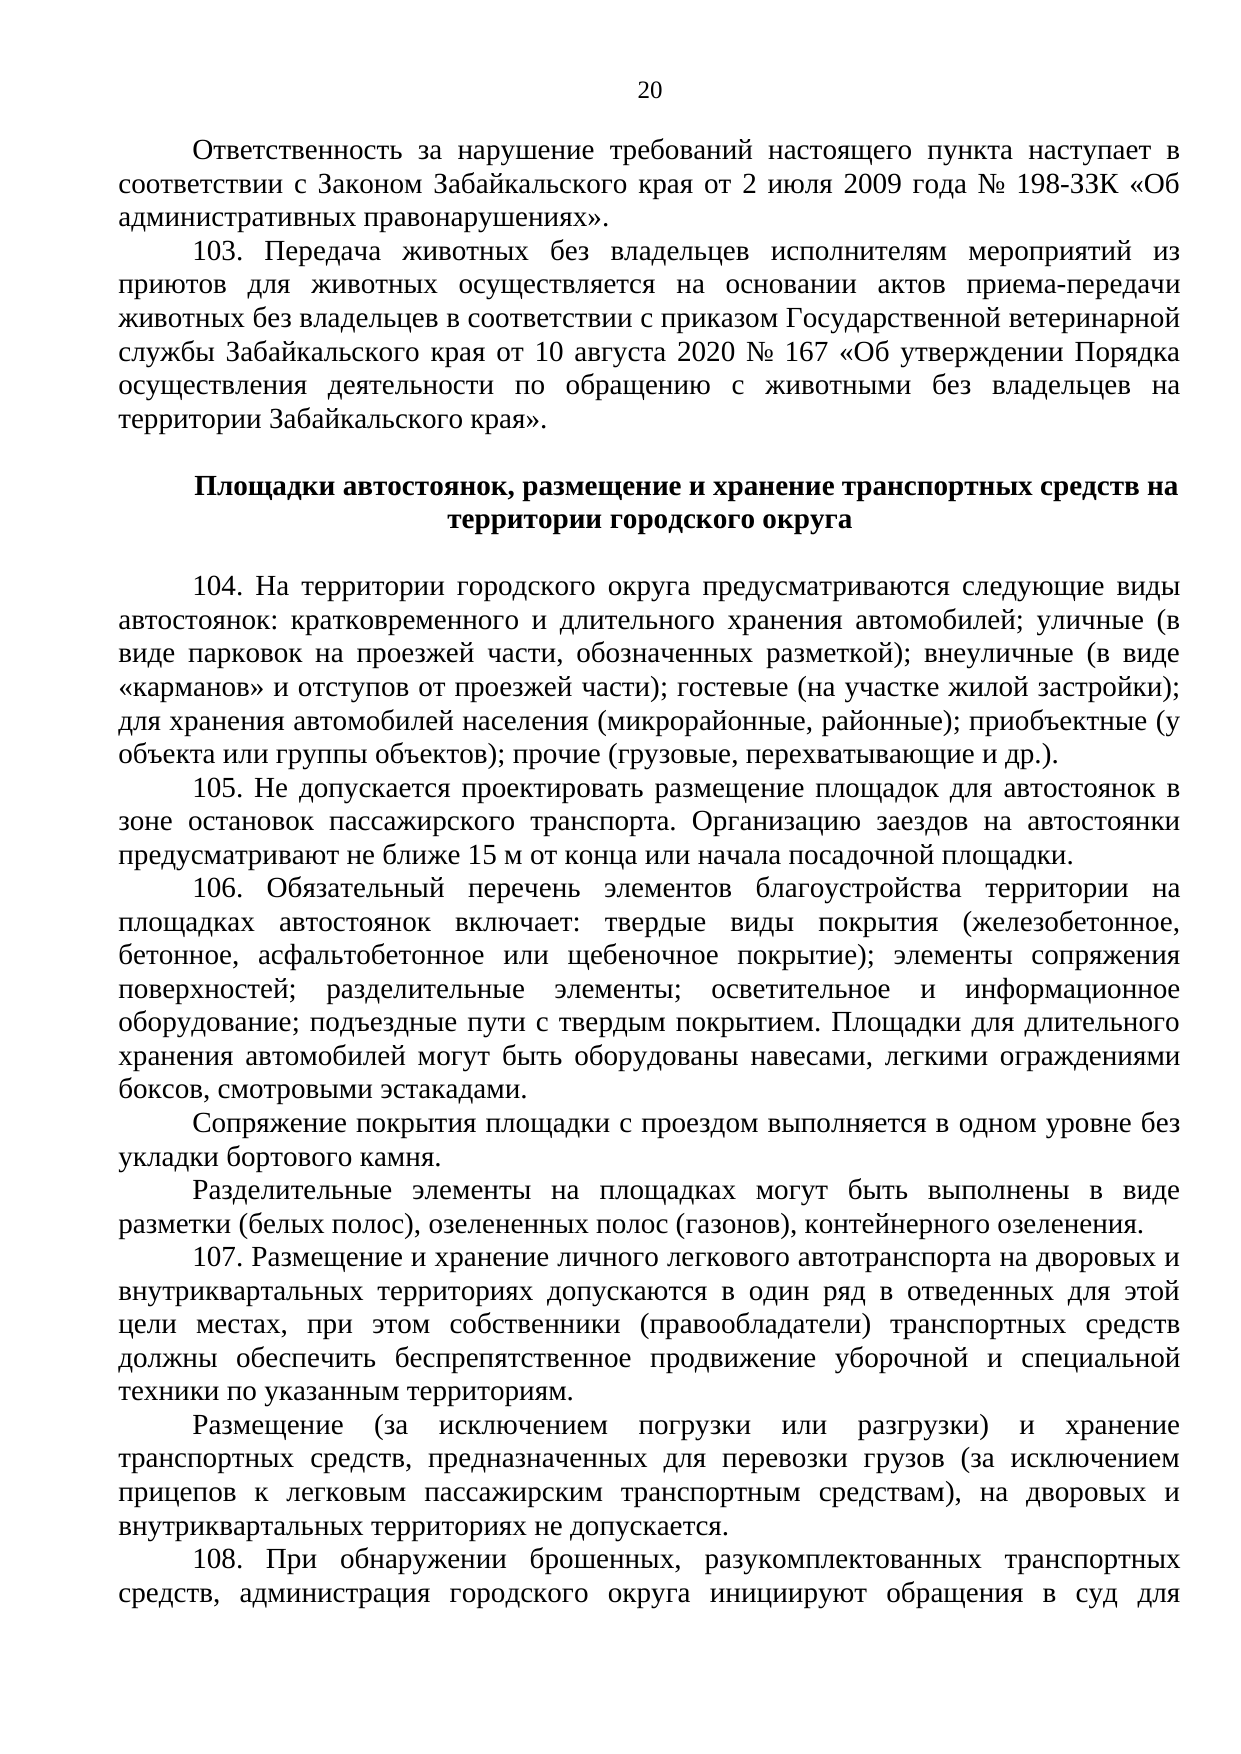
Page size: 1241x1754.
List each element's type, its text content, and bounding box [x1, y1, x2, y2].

list 106. Обязательный перечень элементов благоустройства территории на площадках автостоянок включает: твердые виды покрытия (железобетонное, бетонное, асфальтобетонное или щебеночное покрытие); элементы сопряжения поверхностей; разделительные элементы; осветительное и информационное оборудование; подъездные пути с твердым покрытием. Площадки для длительного хранения автомобилей могут быть оборудованы навесами, легкими ограждениями боксов, смотровыми эстакадами. [118, 870, 1181, 1105]
list 107. Размещение и хранение личного легкового автотранспорта на дворовых и внутриквартальных территориях допускаются в один ряд в отведенных для этой цели местах, при этом собственники (правообладатели) транспортных средств должны обеспечить беспрепятственное продвижение уборочной и специальной техники по указанным территориям. [118, 1239, 1181, 1407]
list 105. Не допускается проектировать размещение площадок для автостоянок в зоне остановок пассажирского транспорта. Организацию заездов на автостоянки предусматривают не ближе 15 м от конца или начала посадочной площадки. [118, 770, 1181, 870]
list 104. На территории городского округа предусматриваются следующие виды автостоянок: кратковременного и длительного хранения автомобилей; уличные (в виде парковок на проезжей части, обозначенных разметкой); внеуличные (в виде «карманов» и отступов от проезжей части); гостевые (на участке жилой застройки); для хранения автомобилей населения (микрорайонные, районные); приобъектные (у объекта или группы объектов); прочие (грузовые, перехватывающие и др.). [118, 568, 1181, 770]
list Разделительные элементы на площадках могут быть выполнены в виде разметки (белых полос), озелененных полос (газонов), контейнерного озеленения. [118, 1172, 1181, 1239]
list Размещение (за исключением погрузки или разгрузки) и хранение транспортных средств, предназначенных для перевозки грузов (за исключением прицепов к легковым пассажирским транспортным средствам), на дворовых и внутриквартальных территориях не допускается. [118, 1407, 1181, 1541]
text Ответственность за нарушение требований настоящего пункта наступает в соответствии с Законом Забайкальского края от 2 июля 2009 года № 198-ЗЗК «Об административных правонарушениях». [118, 132, 1181, 233]
list Сопряжение покрытия площадки с проездом выполняется в одном уровне без укладки бортового камня. [118, 1105, 1181, 1172]
text Площадки автостоянок, размещение и хранение транспортных средств на территории городского округа [118, 468, 1181, 535]
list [118, 1541, 1181, 1608]
text 103. Передача животных без владельцев исполнителям мероприятий из приютов для животных осуществляется на основании актов приема-передачи животных без владельцев в соответствии с приказом Государственной ветеринарной службы Забайкальского края от 10 августа 2020 № 167 «Об утверждении Порядка осуществления деятельности по обращению с животными без владельцев на территории Забайкальского края». [118, 233, 1181, 434]
